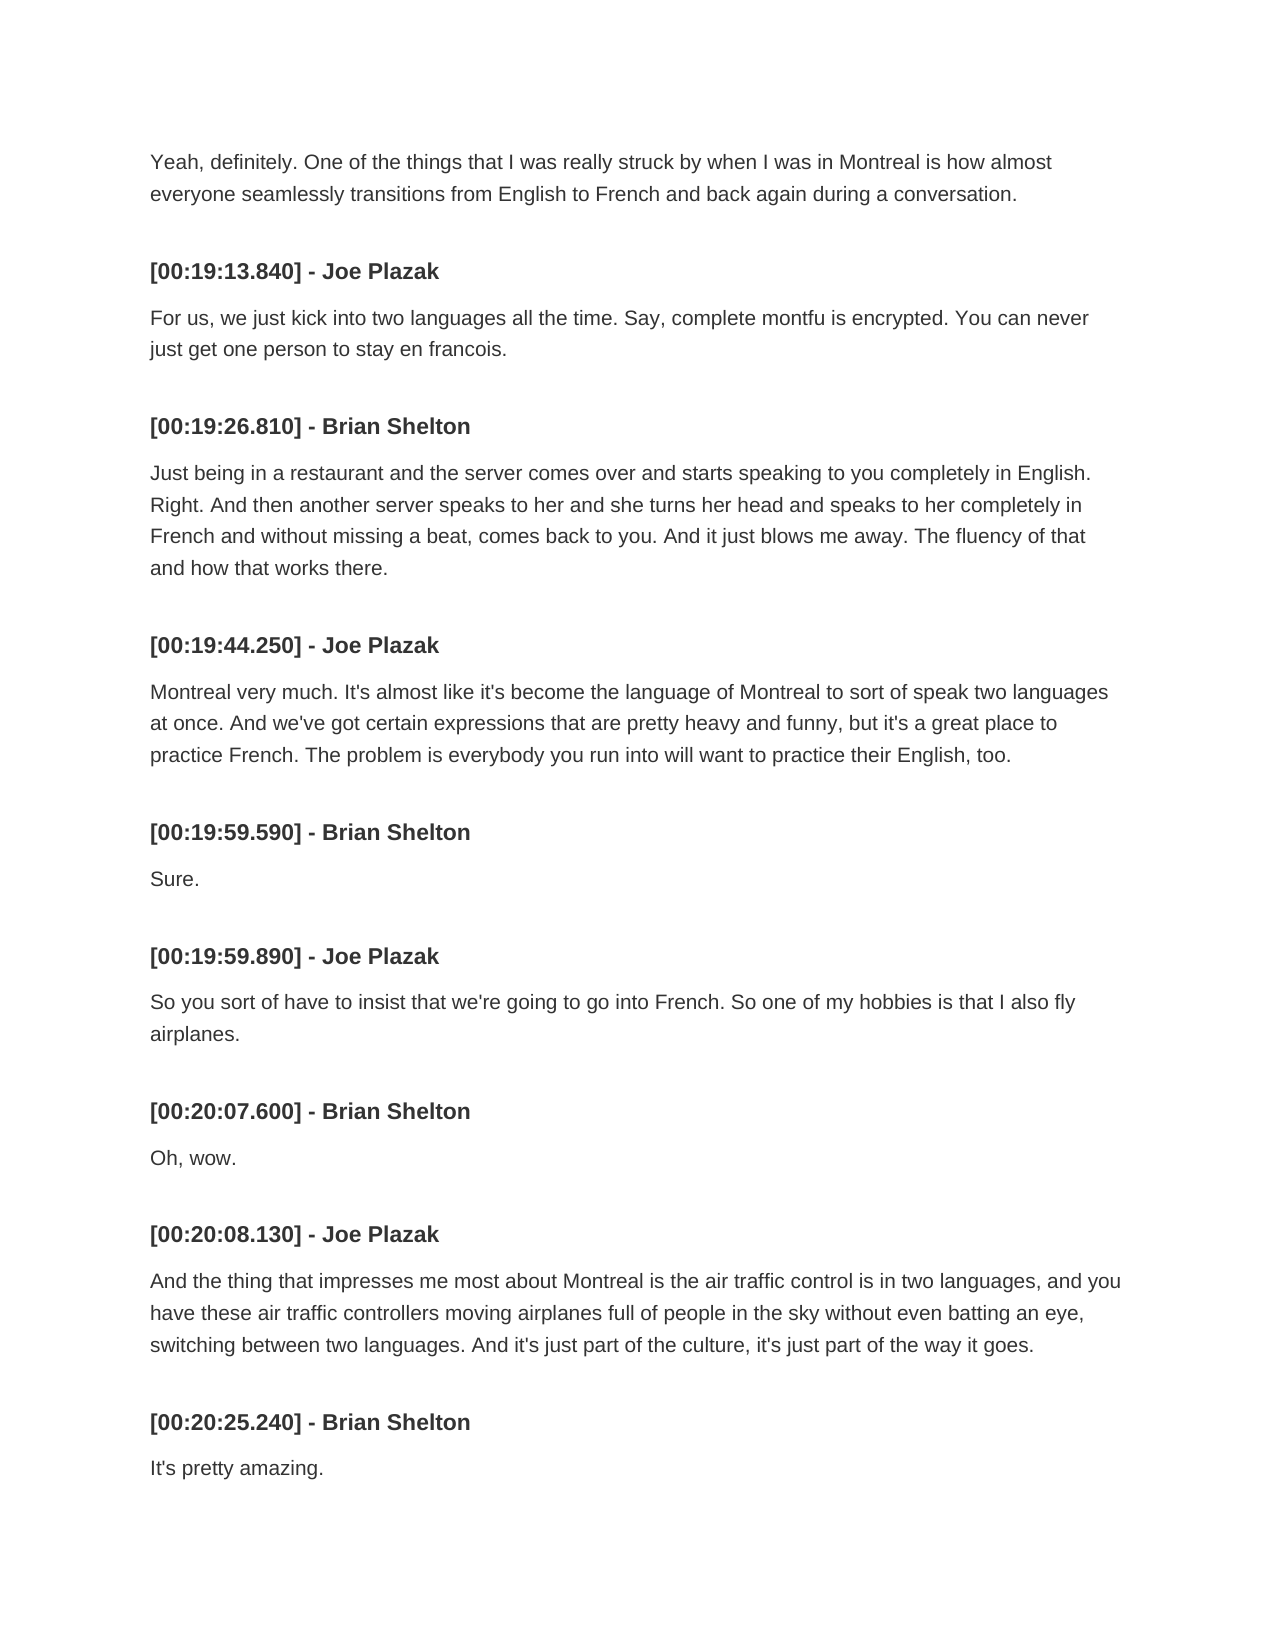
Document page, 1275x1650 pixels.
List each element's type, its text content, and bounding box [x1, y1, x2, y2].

subtitle [00:19:59.590] - Brian Shelton [150, 819, 1125, 845]
text And the thing that impresses me most about Montreal is the air traffic control is in two languages, and you have these air traffic controllers moving airplanes full of people in the sky without even batting an eye, switching between two languages. And it's just part of the culture, it's just part of the way it goes. [150, 1269, 1125, 1356]
text Just being in a restaurant and the server comes over and starts speaking to you completely in English. Right. And then another server speaks to her and she turns her head and speaks to her completely in French and without missing a beat, comes back to you. And it just blows me away. The fluency of that and how that works there. [150, 461, 1125, 580]
subtitle [00:19:13.840] - Joe Plazak [150, 258, 1125, 284]
subtitle [00:20:25.240] - Brian Shelton [150, 1408, 1125, 1435]
subtitle [00:19:59.890] - Joe Plazak [150, 943, 1125, 969]
text So you sort of have to insist that we're going to go into French. So one of my hobbies is that I also fly airplanes. [150, 990, 1125, 1046]
text It's pretty amazing. [150, 1456, 1125, 1480]
text For us, we just kick into two languages all the time. Say, complete montfu is encrypted. You can never just get one person to stay en francois. [150, 305, 1125, 361]
text Montreal very much. It's almost like it's become the language of Montreal to sort of speak two languages at once. And we've got certain expressions that are pretty heavy and funny, but it's a great place to practice French. The problem is everybody you run into will want to practice their English, too. [150, 679, 1125, 767]
subtitle [00:20:08.130] - Joe Plazak [150, 1221, 1125, 1248]
subtitle [00:19:26.810] - Brian Shelton [150, 413, 1125, 439]
text Sure. [150, 867, 1125, 891]
subtitle [00:20:07.600] - Brian Shelton [150, 1098, 1125, 1124]
subtitle [00:19:44.250] - Joe Plazak [150, 632, 1125, 658]
text Oh, wow. [150, 1145, 1125, 1169]
text Yeah, definitely. One of the things that I was really struck by when I was in Montreal is how almost everyone seamlessly transitions from English to French and back again during a conversation. [150, 150, 1125, 206]
